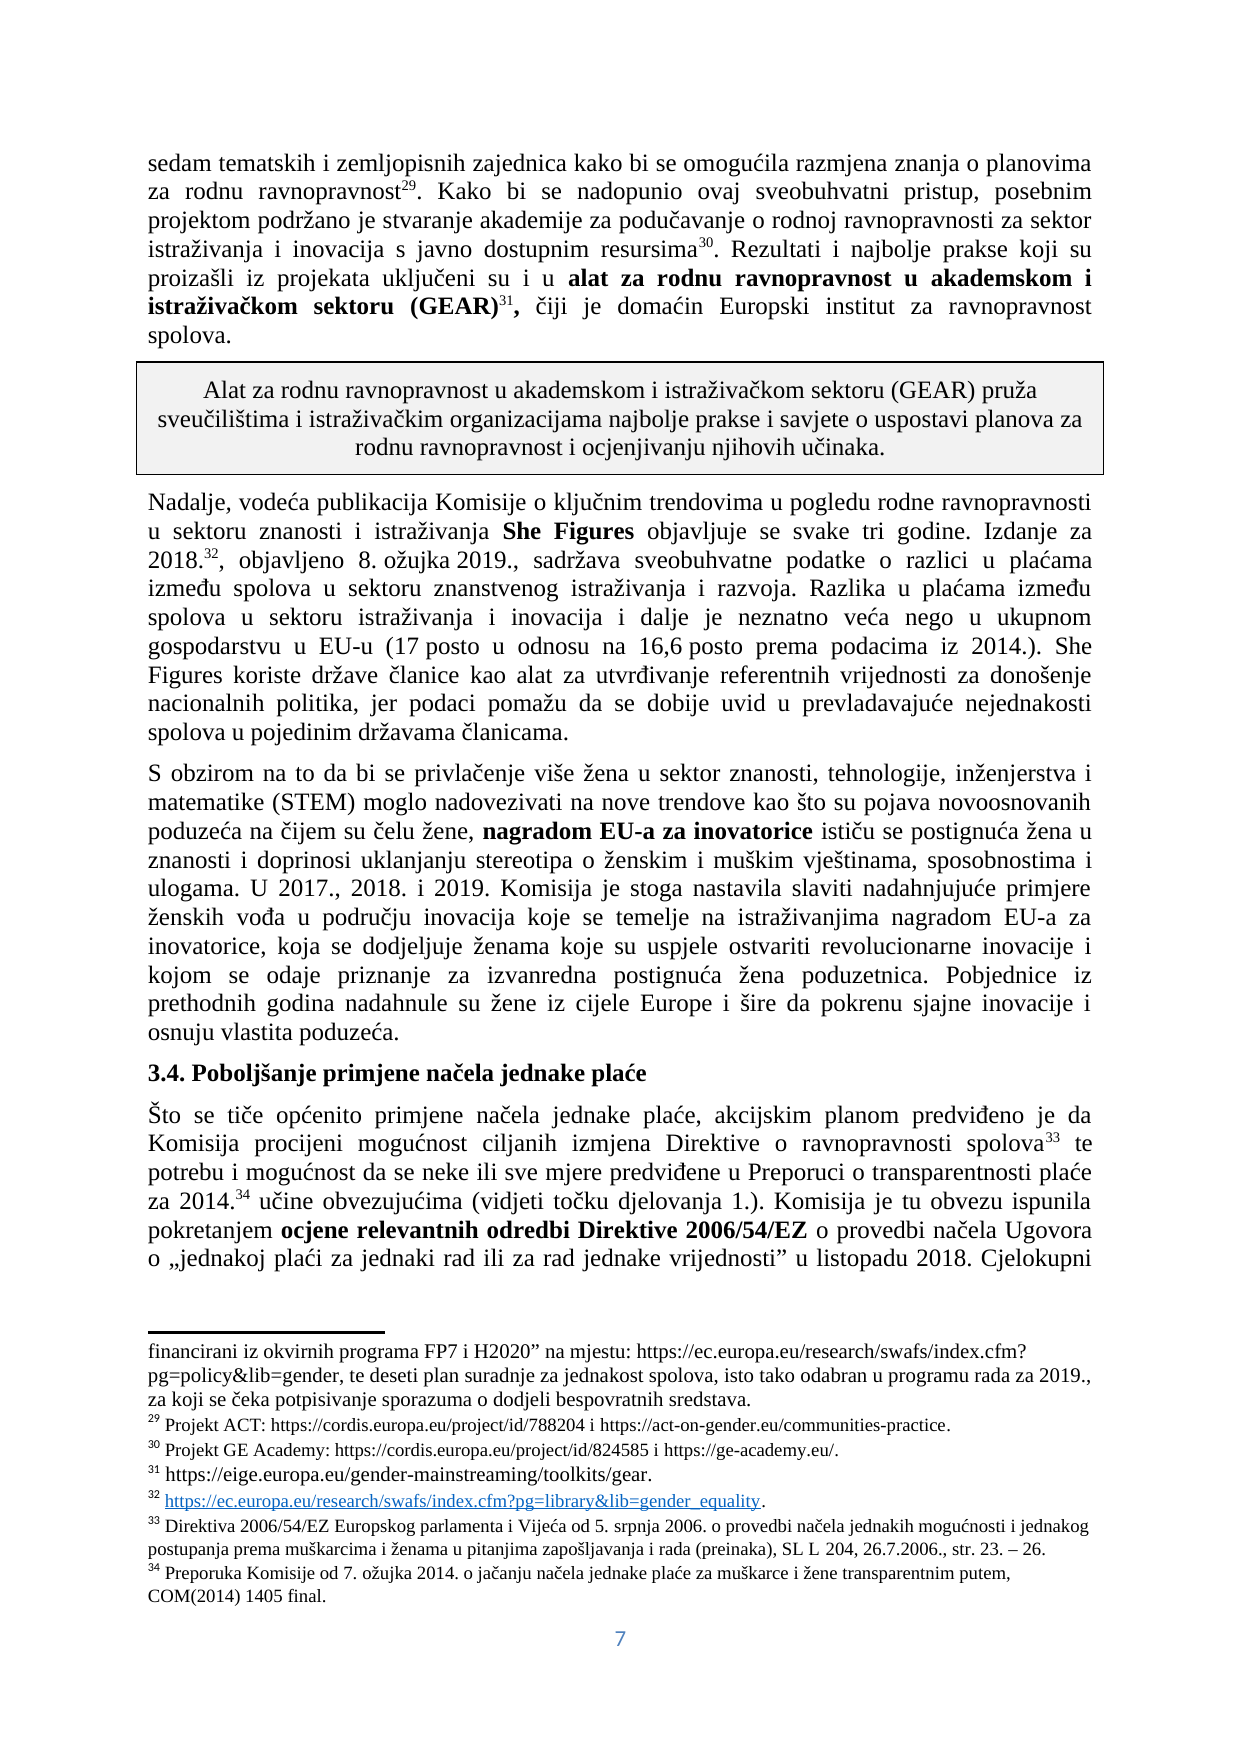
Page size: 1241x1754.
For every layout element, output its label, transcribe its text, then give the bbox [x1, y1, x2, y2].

table_header Alat za rodnu ravnopravnost u akademskom i istraživačkom sektoru (GEAR) pruža sveučilištima i istraživačkim organizacijama najbolje prakse i savjete o uspostavi planova za rodnu ravnopravnost i ocjenjivanju njihovih učinaka. [137, 363, 1103, 474]
text Nadalje, vodeća publikacija Komisije o ključnim trendovima u pogledu rodne ravnopravnosti u sektoru znanosti i istraživanja She Figures objavljuje se svake tri godine. Izdanje za 2018., objavljeno 8. ožujka 2019., sadržava sveobuhvatne podatke o razlici u plaćama između spolova u sektoru znanstvenog istraživanja i razvoja. Razlika u plaćama između spolova u sektoru istraživanja i inovacija i dalje je neznatno veća nego u ukupnom gospodarstvu u EU-u (17 posto u odnosu na 16,6 posto prema podacima iz 2014.). She Figures koriste države članice kao alat za utvrđivanje referentnih vrijednosti za donošenje nacionalnih politika, jer podaci pomažu da se dobije uvid u prevladavajuće nejednakosti spolova u pojedinim državama članicama. [148, 487, 1093, 746]
text S obzirom na to da bi se privlačenje više žena u sektor znanosti, tehnologije, inženjerstva i matematike (STEM) moglo nadovezivati na nove trendove kao što su pojava novoosnovanih poduzeća na čijem su čelu žene, nagradom EU-a za inovatorice ističu se postignuća žena u znanosti i doprinosi uklanjanju stereotipa o ženskim i muškim vještinama, sposobnostima i ulogama. U 2017., 2018. i 2019. Komisija je stoga nastavila slaviti nadahnjujuće primjere ženskih vođa u području inovacija koje se temelje na istraživanjima nagradom EU-a za inovatorice, koja se dodjeljuje ženama koje su uspjele ostvariti revolucionarne inovacije i kojom se odaje priznanje za izvanredna postignuća žena poduzetnica. Pobjednice iz prethodnih godina nadahnule su žene iz cijele Europe i šire da pokrenu sjajne inovacije i osnuju vlastita poduzeća. [148, 758, 1093, 1046]
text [148, 1100, 1093, 1272]
text 3.4. Poboljšanje primjene načela jednake plaće [148, 1058, 1093, 1087]
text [148, 148, 1093, 349]
